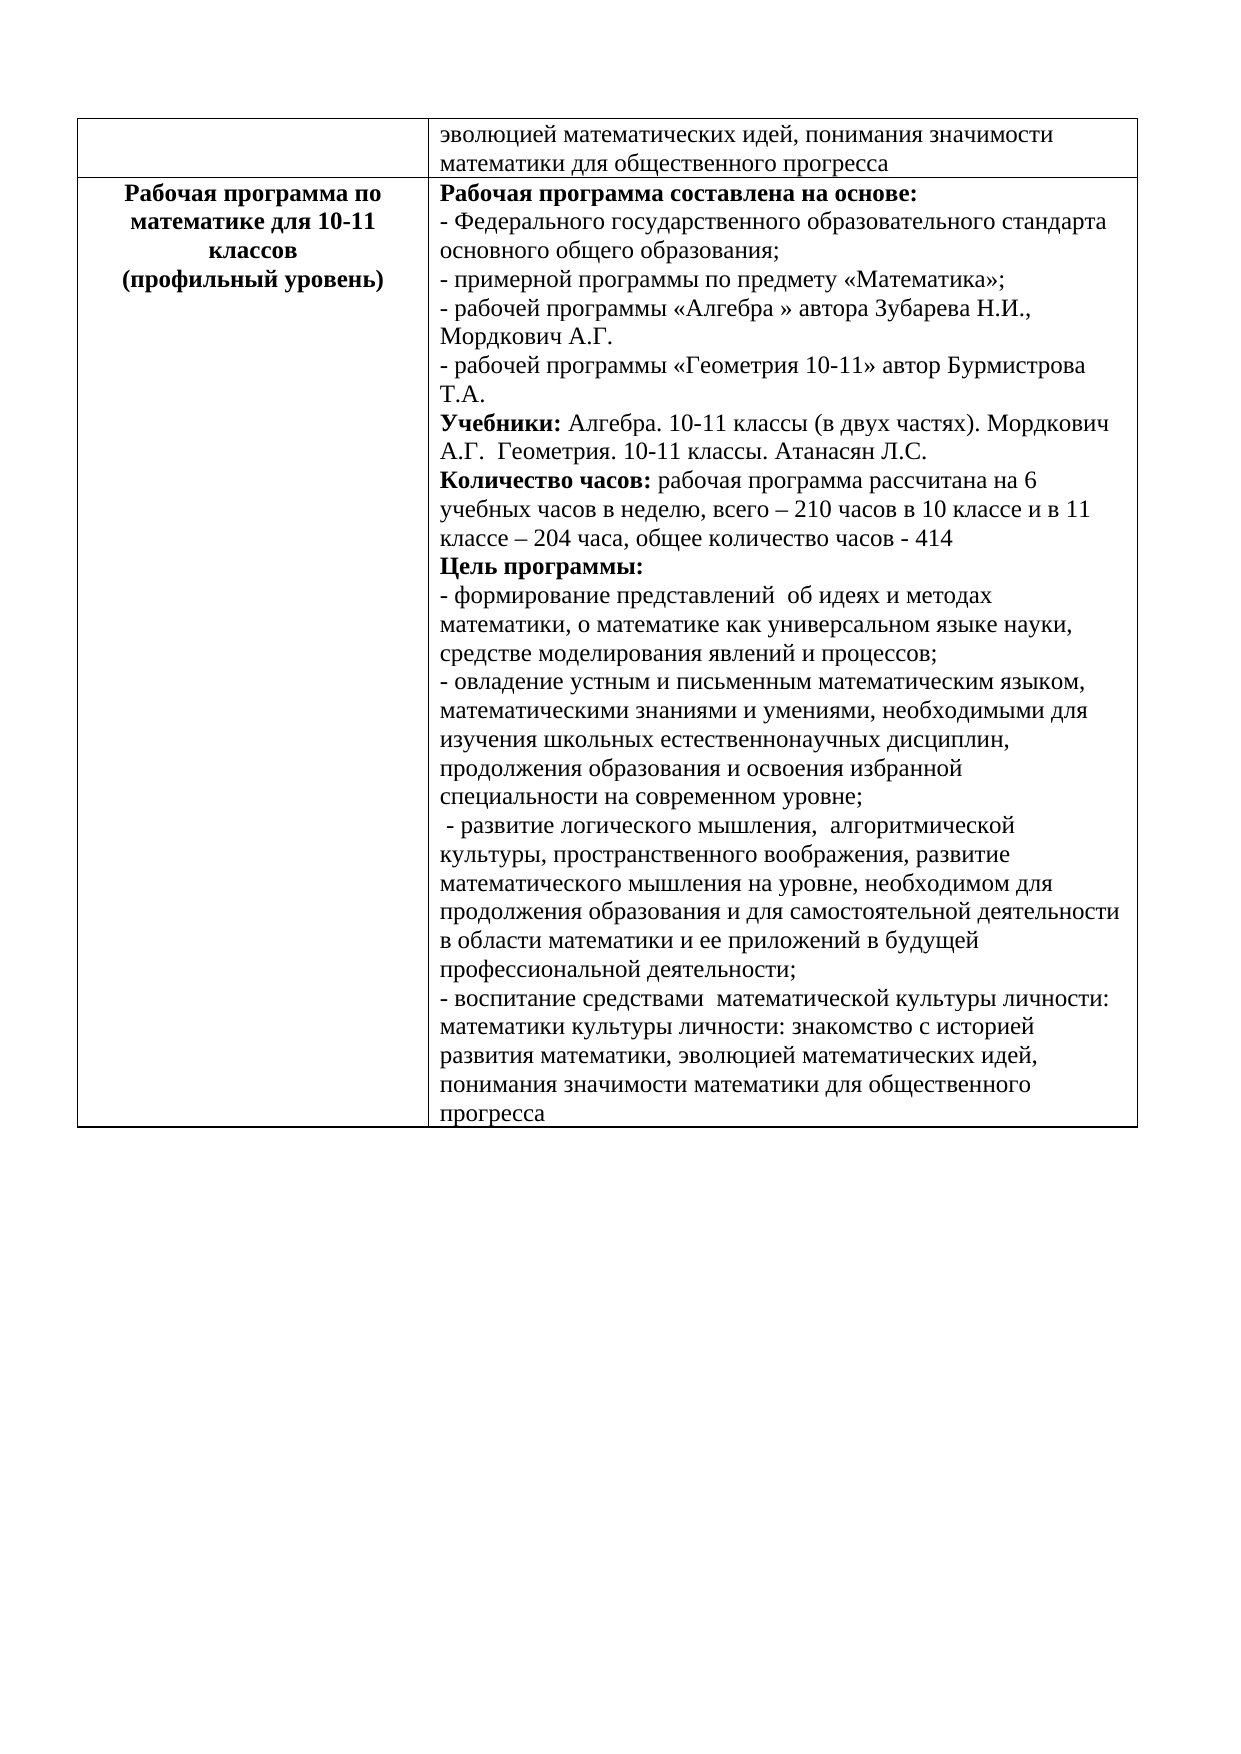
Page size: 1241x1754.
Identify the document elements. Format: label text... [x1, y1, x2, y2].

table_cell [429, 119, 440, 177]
table_cell Рабочая программа составлена на основе: - Федерального государственного образовательного стандарта основного общего образования; - примерной программы по предмету «Математика»; - рабочей программы «Алгебра » автора Зубарева Н.И., Мордкович А.Г. - рабочей программы «Геометрия 10-11» автор Бурмистрова Т.А. Учебники: Алгебра. 10-11 классы (в двух частях). Мордкович А.Г. Геометрия. 10-11 классы. Атанасян Л.С. Количество часов: рабочая программа рассчитана на 6 учебных часов в неделю, всего – 210 часов в 10 классе и в 11 классе – 204 часа, общее количество часов - 414 Цель программы: - формирование представлений об идеях и методах математики, о математике как универсальном языке науки, средстве моделирования явлений и процессов; - овладение устным и письменным математическим языком, математическими знаниями и умениями, необходимыми для изучения школьных естественнонаучных дисциплин, продолжения образования и освоения избранной специальности на современном уровне; - развитие логического мышления, алгоритмической культуры, пространственного воображения, развитие математического мышления на уровне, необходимом для продолжения образования и для самостоятельной деятельности в области математики и ее приложений в будущей профессиональной деятельности; - воспитание средствами математической культуры личности: математики культуры личности: знакомство с историей развития математики, эволюцией математических идей, понимания значимости математики для общественного прогресса [429, 178, 1137, 1126]
table_cell Рабочая программа по математике для 10-11 классов (профильный уровень) [78, 178, 428, 1126]
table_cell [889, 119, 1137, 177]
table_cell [78, 119, 428, 177]
